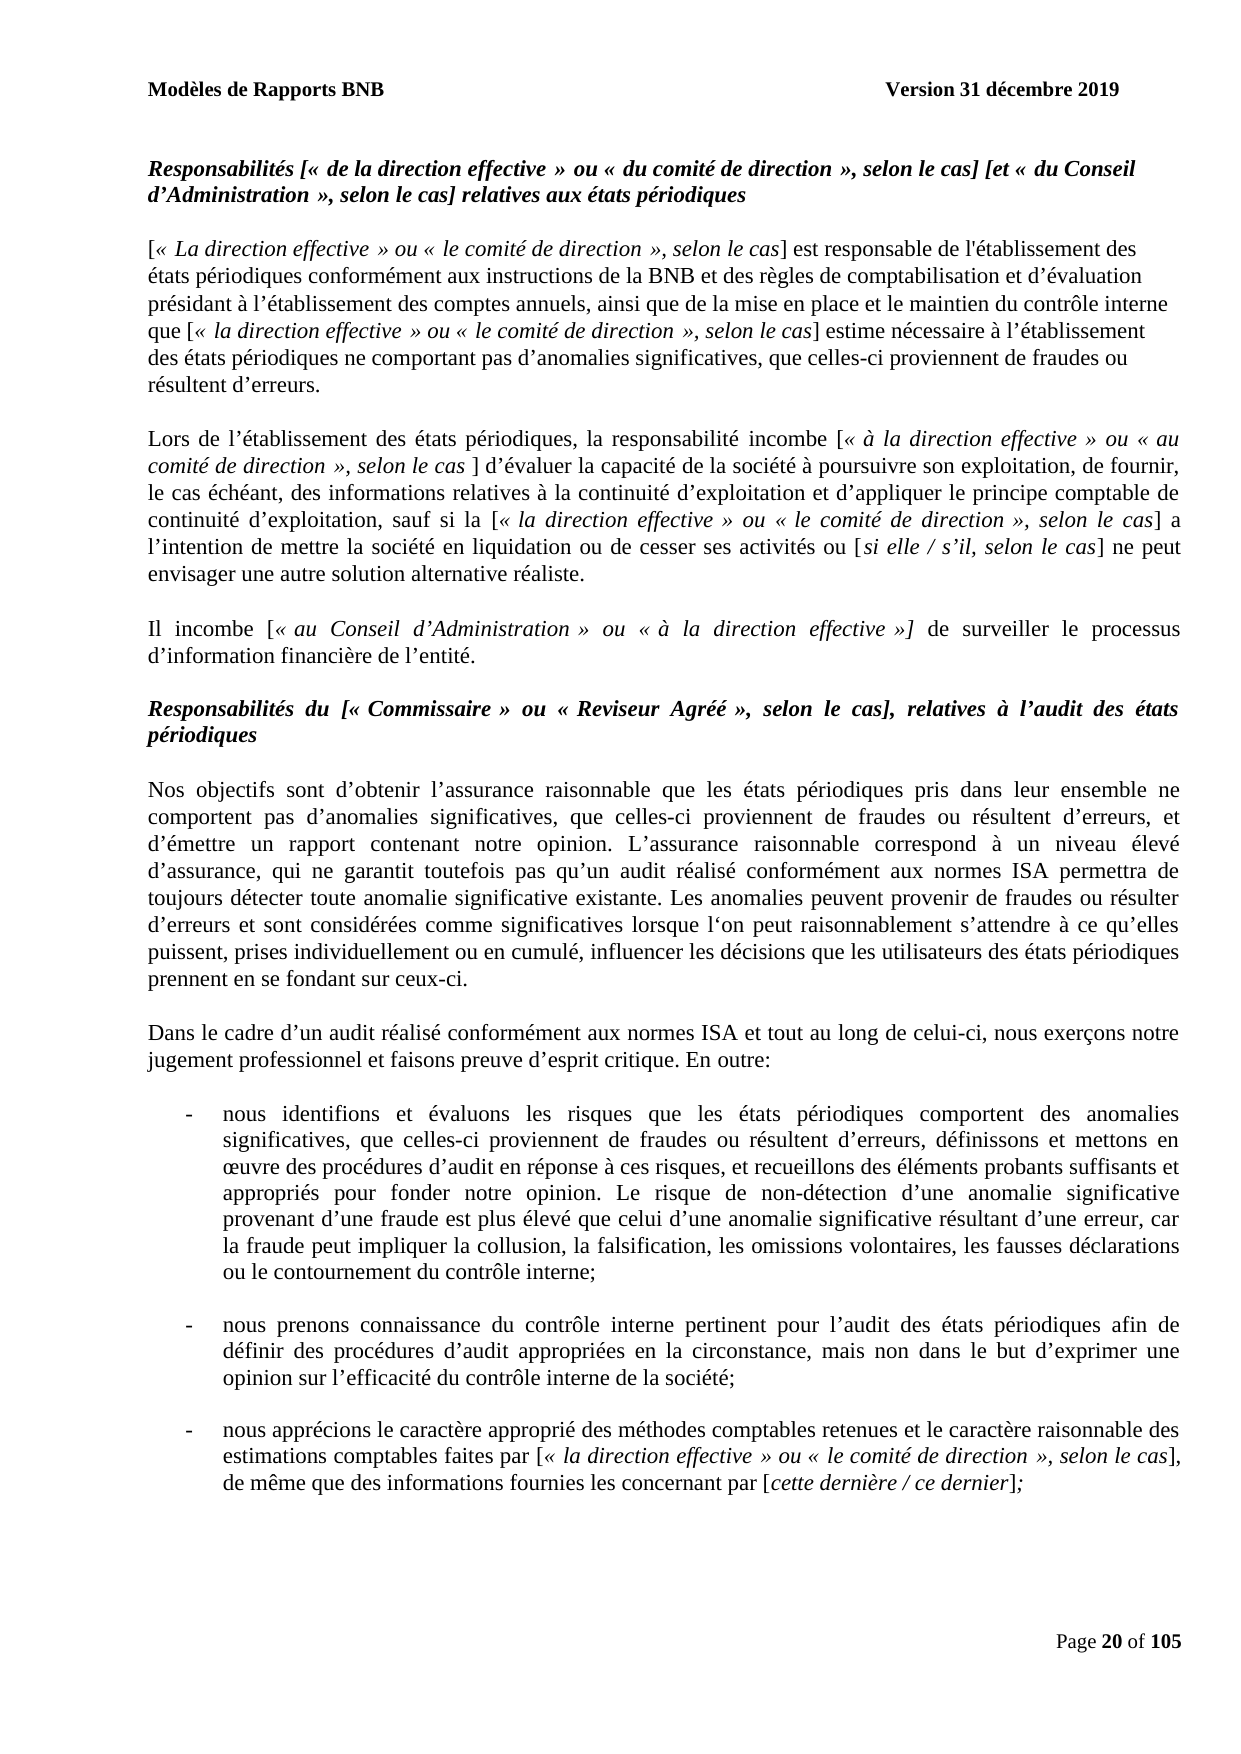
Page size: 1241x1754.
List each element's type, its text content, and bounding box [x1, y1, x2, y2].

text Dans le cadre d’un audit réalisé conformément aux normes ISA et tout au long de celui-ci, nous exerçons notre jugement professionnel et faisons preuve d’esprit critique. En outre: [148, 1019, 1181, 1073]
text Nos objectifs sont d’obtenir l’assurance raisonnable que les états périodiques pris dans leur ensemble ne comportent pas d’anomalies significatives, que celles-ci proviennent de fraudes ou résultent d’erreurs, et d’émettre un rapport contenant notre opinion. L’assurance raisonnable correspond à un niveau élevé d’assurance, qui ne garantit toutefois pas qu’un audit réalisé conformément aux normes ISA permettra de toujours détecter toute anomalie significative existante. Les anomalies peuvent provenir de fraudes ou résulter d’erreurs et sont considérées comme significatives lorsque l‘on peut raisonnablement s’attendre à ce qu’elles puissent, prises individuellement ou en cumulé, influencer les décisions que les utilisateurs des états périodiques prennent en se fondant sur ceux-ci. [148, 775, 1181, 992]
text [« La direction effective » ou « le comité de direction », selon le cas] est responsable de l'établissement des états périodiques conformément aux instructions de la BNB et des règles de comptabilisation et d’évaluation présidant à l’établissement des comptes annuels, ainsi que de la mise en place et le maintien du contrôle interne que [« la direction effective » ou « le comité de direction », selon le cas] estime nécessaire à l’établissement des états périodiques ne comportant pas d’anomalies significatives, que celles-ci proviennent de fraudes ou résultent d’erreurs. [148, 235, 1181, 397]
list nous prenons connaissance du contrôle interne pertinent pour l’audit des états périodiques afin de définir des procédures d’audit appropriées en la circonstance, mais non dans le but d’exprimer une opinion sur l’efficacité du contrôle interne de la société; [185, 1311, 1181, 1390]
text Lors de l’établissement des états périodiques, la responsabilité incombe [« à la direction effective » ou « au comité de direction », selon le cas ] d’évaluer la capacité de la société à poursuivre son exploitation, de fournir, le cas échéant, des informations relatives à la continuité d’exploitation et d’appliquer le principe comptable de continuité d’exploitation, sauf si la [« la direction effective » ou « le comité de direction », selon le cas] a l’intention de mettre la société en liquidation ou de cesser ses activités ou [si elle / s’il, selon le cas] ne peut envisager une autre solution alternative réaliste. [148, 424, 1181, 587]
list nous identifions et évaluons les risques que les états périodiques comportent des anomalies significatives, que celles-ci proviennent de fraudes ou résultent d’erreurs, définissons et mettons en œuvre des procédures d’audit en réponse à ces risques, et recueillons des éléments probants suffisants et appropriés pour fonder notre opinion. Le risque de non-détection d’une anomalie significative provenant d’une fraude est plus élevé que celui d’une anomalie significative résultant d’une erreur, car la fraude peut impliquer la collusion, la falsification, les omissions volontaires, les fausses déclarations ou le contournement du contrôle interne; [185, 1100, 1181, 1284]
list nous apprécions le caractère approprié des méthodes comptables retenues et le caractère raisonnable des estimations comptables faites par [« la direction effective » ou « le comité de direction », selon le cas], de même que des informations fournies les concernant par [cette dernière / ce dernier]; [185, 1416, 1181, 1495]
text Il incombe [« au Conseil d’Administration » ou « à la direction effective »] de surveiller le processus d’information financière de l’entité. [148, 614, 1181, 668]
text Responsabilités [« de la direction effective » ou « du comité de direction », selon le cas] [et « du Conseil d’Administration », selon le cas] relatives aux états périodiques [148, 155, 1181, 208]
text Responsabilités du [« Commissaire » ou « Reviseur Agréé », selon le cas], relatives à l’audit des états périodiques [148, 695, 1181, 748]
